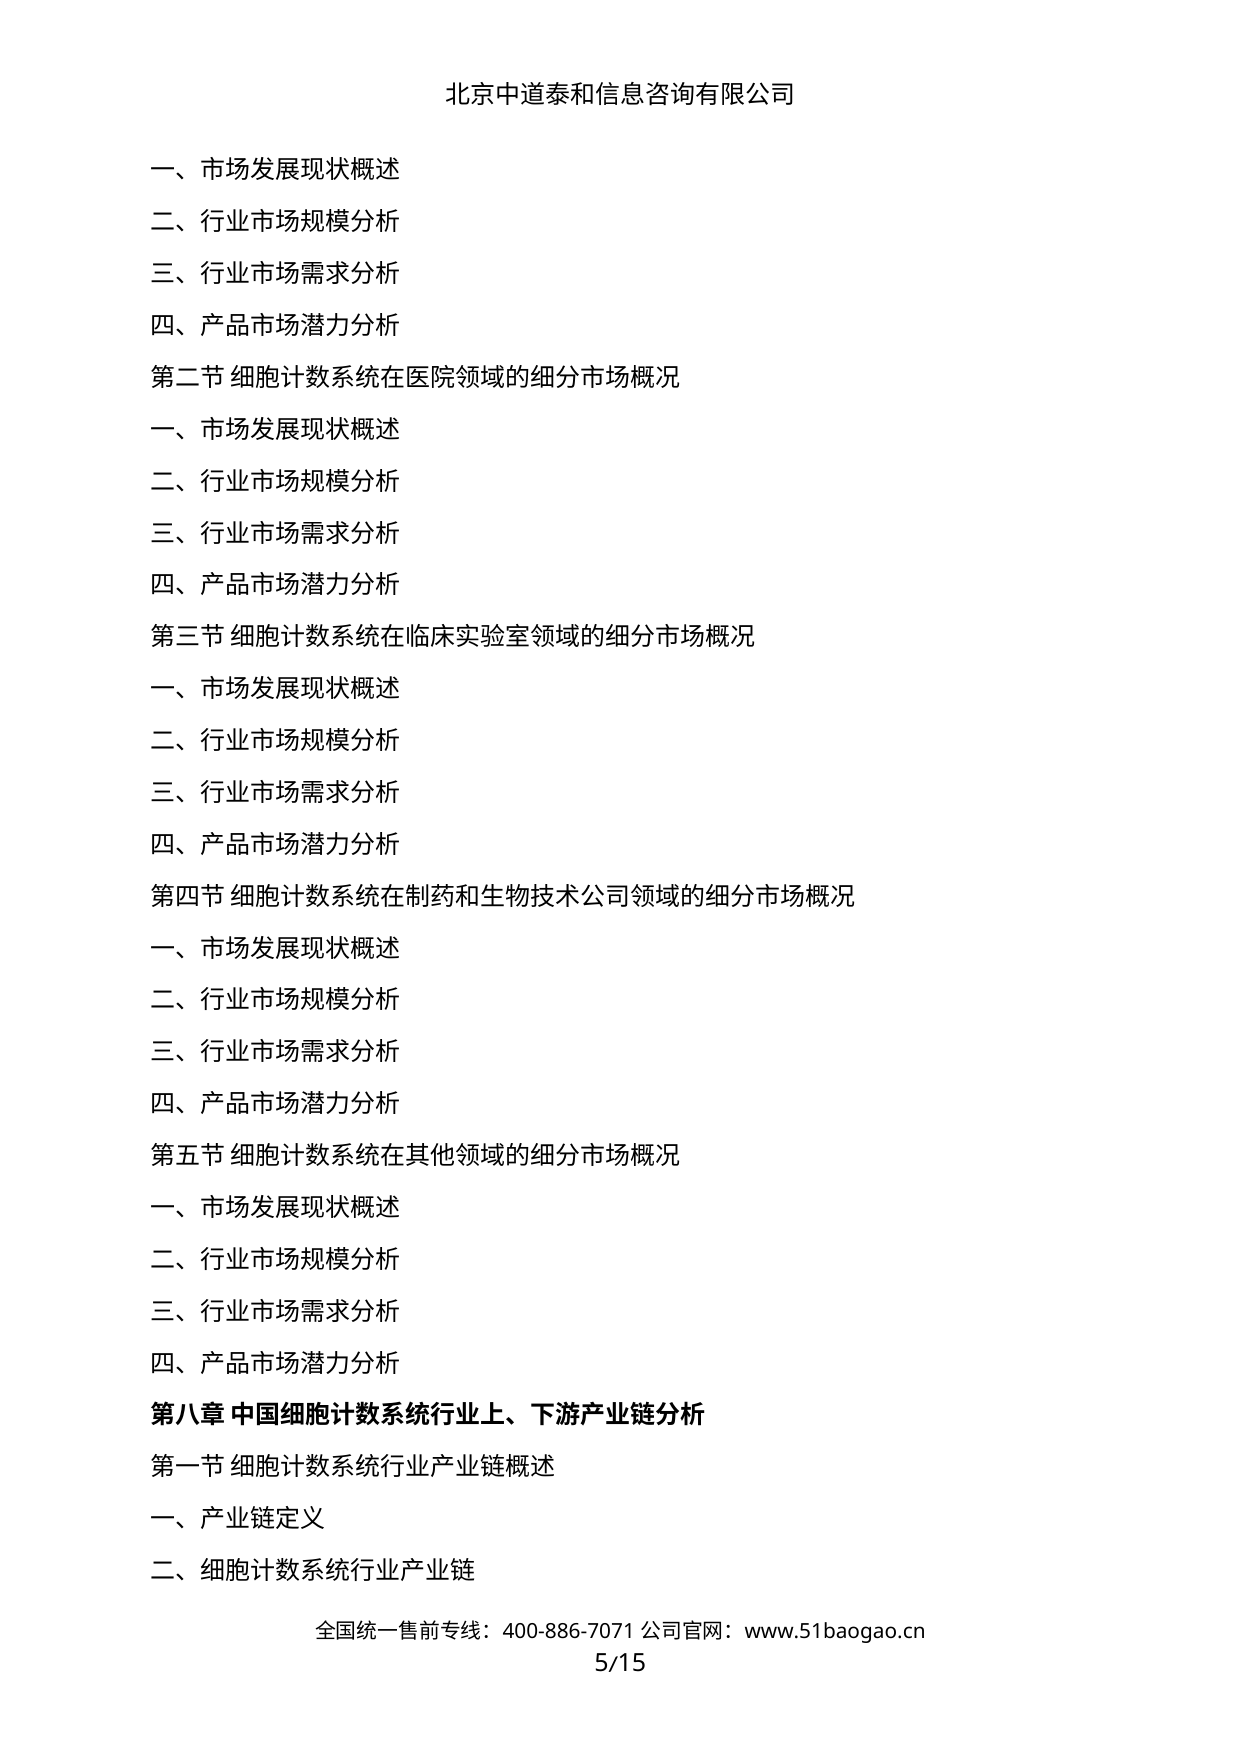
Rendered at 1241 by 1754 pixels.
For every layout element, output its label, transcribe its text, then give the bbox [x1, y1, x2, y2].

text 第四节 细胞计数系统在制药和生物技术公司领域的细分市场概况 [150, 876, 1090, 912]
text 四、产品市场潜力分析 [150, 824, 1090, 861]
text 三、行业市场需求分析 [150, 1291, 1090, 1327]
text 三、行业市场需求分析 [150, 772, 1090, 809]
text 二、行业市场规模分析 [150, 202, 1090, 238]
text 第八章 中国细胞计数系统行业上、下游产业链分析 [150, 1395, 1090, 1431]
text 第三节 细胞计数系统在临床实验室领域的细分市场概况 [150, 617, 1090, 653]
text 四、产品市场潜力分析 [150, 306, 1090, 342]
text 四、产品市场潜力分析 [150, 1084, 1090, 1120]
text 二、行业市场规模分析 [150, 980, 1090, 1016]
text 三、行业市场需求分析 [150, 254, 1090, 290]
text 三、行业市场需求分析 [150, 1032, 1090, 1068]
text 一、市场发展现状概述 [150, 928, 1090, 964]
text 一、市场发展现状概述 [150, 409, 1090, 446]
text 二、行业市场规模分析 [150, 721, 1090, 757]
text 第一节 细胞计数系统行业产业链概述 [150, 1447, 1090, 1483]
text 第二节 细胞计数系统在医院领域的细分市场概况 [150, 357, 1090, 394]
text 一、市场发展现状概述 [150, 1187, 1090, 1224]
text 二、细胞计数系统行业产业链 [150, 1551, 1090, 1587]
text 四、产品市场潜力分析 [150, 1343, 1090, 1379]
text 四、产品市场潜力分析 [150, 565, 1090, 601]
text 三、行业市场需求分析 [150, 513, 1090, 549]
text 一、市场发展现状概述 [150, 669, 1090, 705]
text 一、产业链定义 [150, 1499, 1090, 1535]
text 一、市场发展现状概述 [150, 150, 1090, 186]
text 二、行业市场规模分析 [150, 1239, 1090, 1276]
text 第五节 细胞计数系统在其他领域的细分市场概况 [150, 1136, 1090, 1172]
text 二、行业市场规模分析 [150, 461, 1090, 497]
